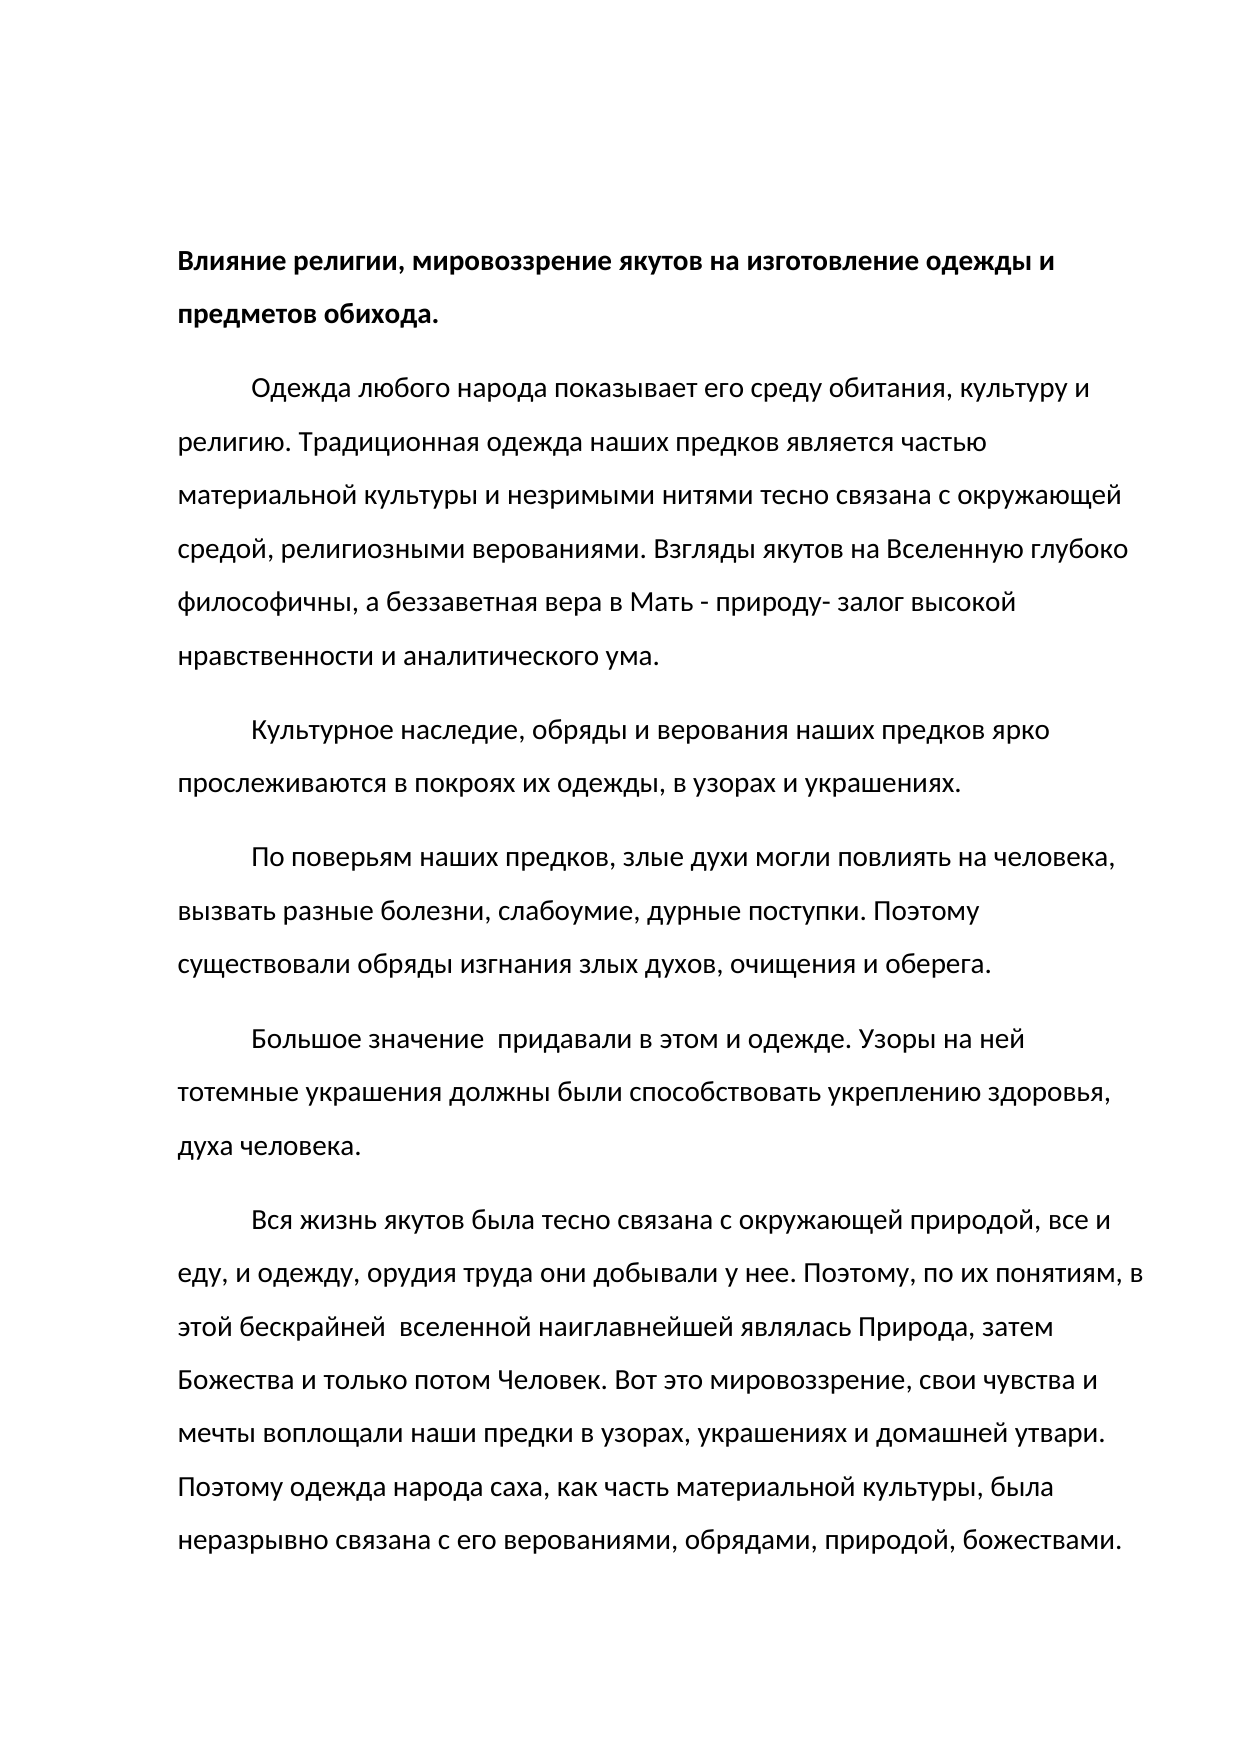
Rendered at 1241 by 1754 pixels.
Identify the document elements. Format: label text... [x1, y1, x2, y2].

text Влияние религии, мировоззрение якутов на изготовление одежды и предметов обихода. [177, 242, 1152, 331]
text Культурное наследие, обряды и верования наших предков ярко прослеживаются в покроях их одежды, в узорах и украшениях. [177, 711, 1152, 800]
text По поверьям наших предков, злые духи могли повлиять на человека, вызвать разные болезни, слабоумие, дурные поступки. Поэтому существовали обряды изгнания злых духов, очищения и оберега. [177, 838, 1152, 981]
text Вся жизнь якутов была тесно связана с окружающей природой, все и еду, и одежду, орудия труда они добывали у нее. Поэтому, по их понятиям, в этой бескрайней вселенной наиглавнейшей являлась Природа, затем Божества и только потом Человек. Вот это мировоззрение, свои чувства и мечты воплощали наши предки в узорах, украшениях и домашней утвари. Поэтому одежда народа саха, как часть материальной культуры, была неразрывно связана с его верованиями, обрядами, природой, божествами. [177, 1201, 1152, 1557]
text Одежда любого народа показывает его среду обитания, культуру и религию. Традиционная одежда наших предков является частью материальной культуры и незримыми нитями тесно связана с окружающей средой, религиозными верованиями. Взгляды якутов на Вселенную глубоко философичны, а беззаветная вера в Мать - природу- залог высокой нравственности и аналитического ума. [177, 369, 1152, 672]
text Большое значение придавали в этом и одежде. Узоры на ней тотемные украшения должны были способствовать укреплению здоровья, духа человека. [177, 1020, 1152, 1162]
